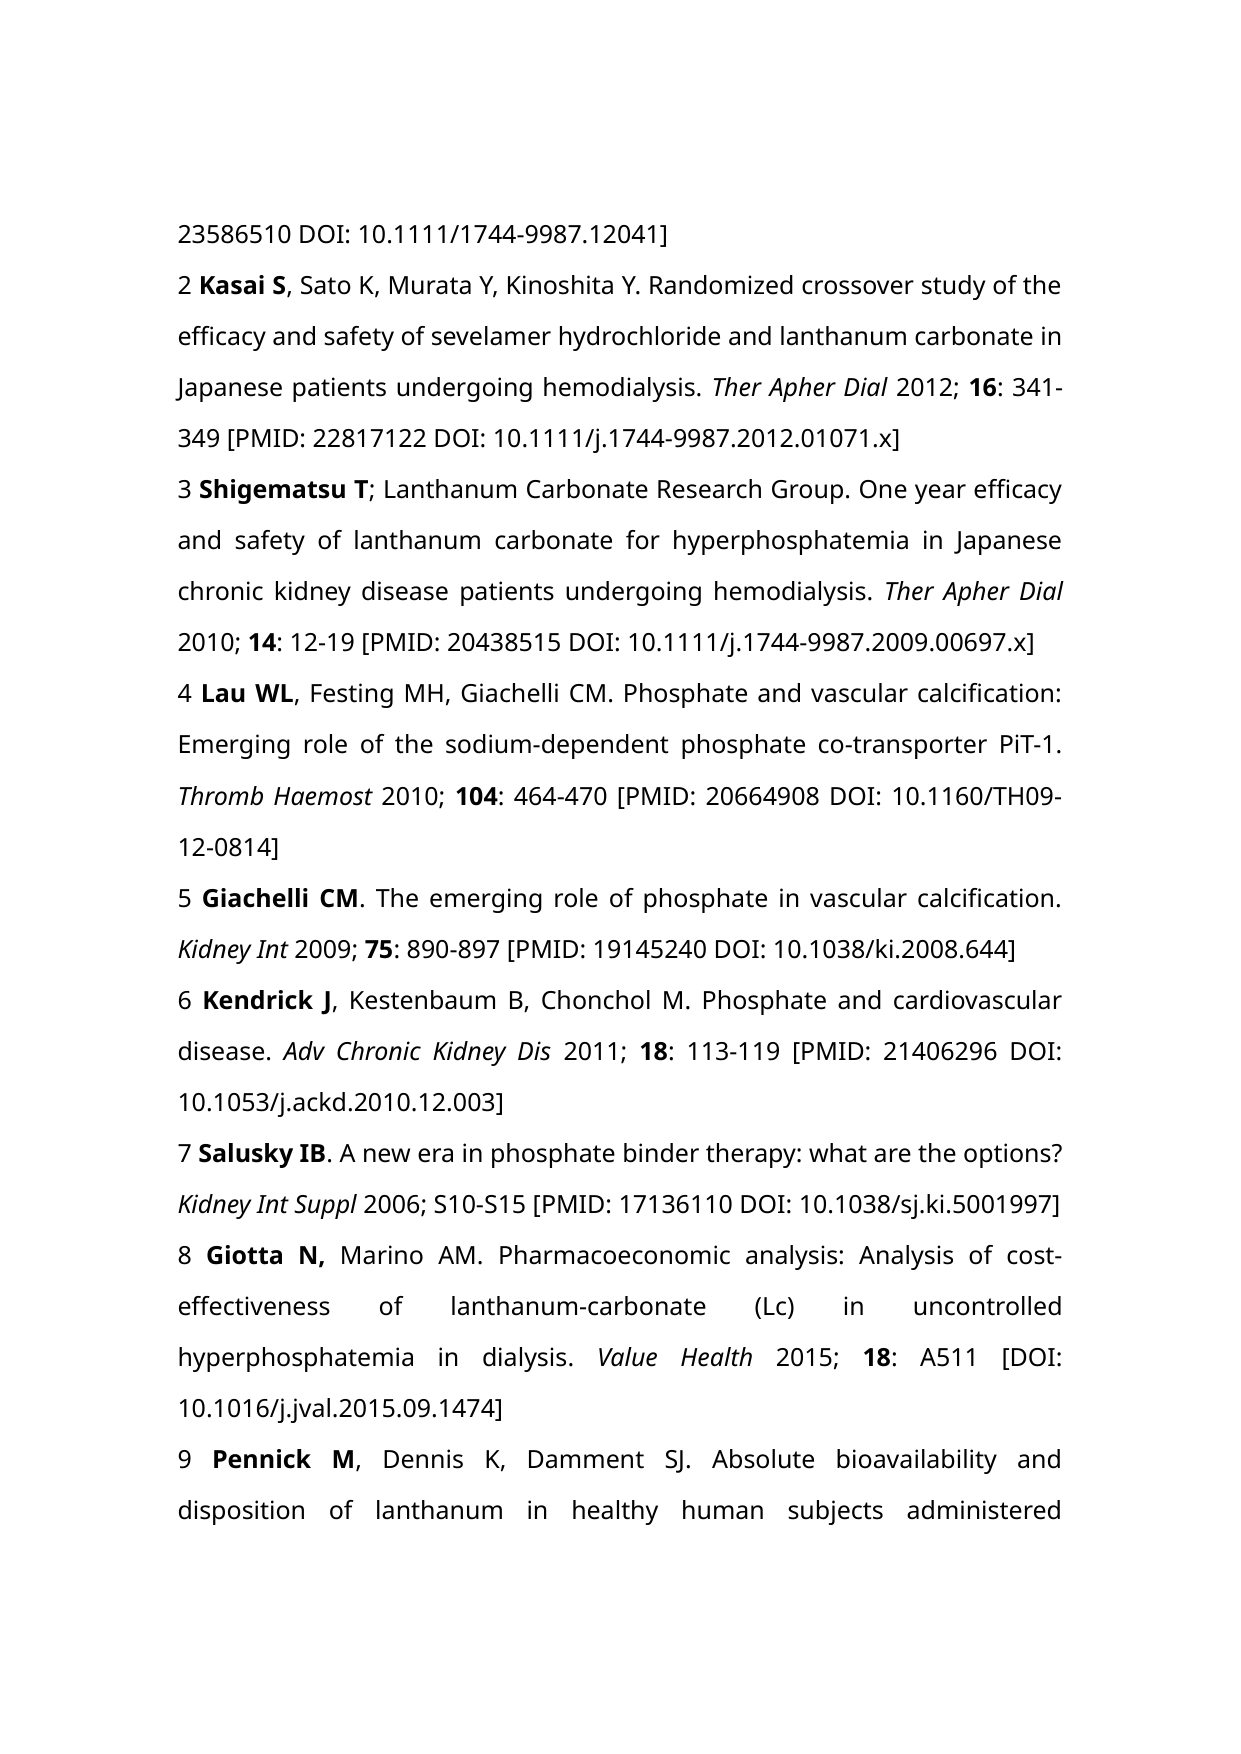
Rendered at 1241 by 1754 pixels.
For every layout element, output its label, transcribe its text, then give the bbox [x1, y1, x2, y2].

text 2 Kasai S, Sato K, Murata Y, Kinoshita Y. Randomized crossover study of the efficacy and safety of sevelamer hydrochloride and lanthanum carbonate in Japanese patients undergoing hemodialysis. Ther Apher Dial 2012; 16: 341-349 [PMID: 22817122 DOI: 10.1111/j.1744-9987.2012.01071.x] [177, 268, 1063, 455]
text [177, 1442, 1063, 1527]
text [177, 217, 1063, 251]
text 6 Kendrick J, Kestenbaum B, Chonchol M. Phosphate and cardiovascular disease. Adv Chronic Kidney Dis 2011; 18: 113-119 [PMID: 21406296 DOI: 10.1053/j.ackd.2010.12.003] [177, 982, 1063, 1118]
text 8 Giotta N, Marino AM. Pharmacoeconomic analysis: Analysis of cost-effectiveness of lanthanum-carbonate (Lc) in uncontrolled hyperphosphatemia in dialysis. Value Health 2015; 18: A511 [DOI: 10.1016/j.jval.2015.09.1474] [177, 1238, 1063, 1425]
text 4 Lau WL, Festing MH, Giachelli CM. Phosphate and vascular calcification: Emerging role of the sodium-dependent phosphate co-transporter PiT-1. Thromb Haemost 2010; 104: 464-470 [PMID: 20664908 DOI: 10.1160/TH09-12-0814] [177, 676, 1063, 863]
text 7 Salusky IB. A new era in phosphate binder therapy: what are the options? Kidney Int Suppl 2006; S10-S15 [PMID: 17136110 DOI: 10.1038/sj.ki.5001997] [177, 1136, 1063, 1221]
text 5 Giachelli CM. The emerging role of phosphate in vascular calcification. Kidney Int 2009; 75: 890-897 [PMID: 19145240 DOI: 10.1038/ki.2008.644] [177, 880, 1063, 965]
text 3 Shigematsu T; Lanthanum Carbonate Research Group. One year efficacy and safety of lanthanum carbonate for hyperphosphatemia in Japanese chronic kidney disease patients undergoing hemodialysis. Ther Apher Dial 2010; 14: 12-19 [PMID: 20438515 DOI: 10.1111/j.1744-9987.2009.00697.x] [177, 472, 1063, 659]
